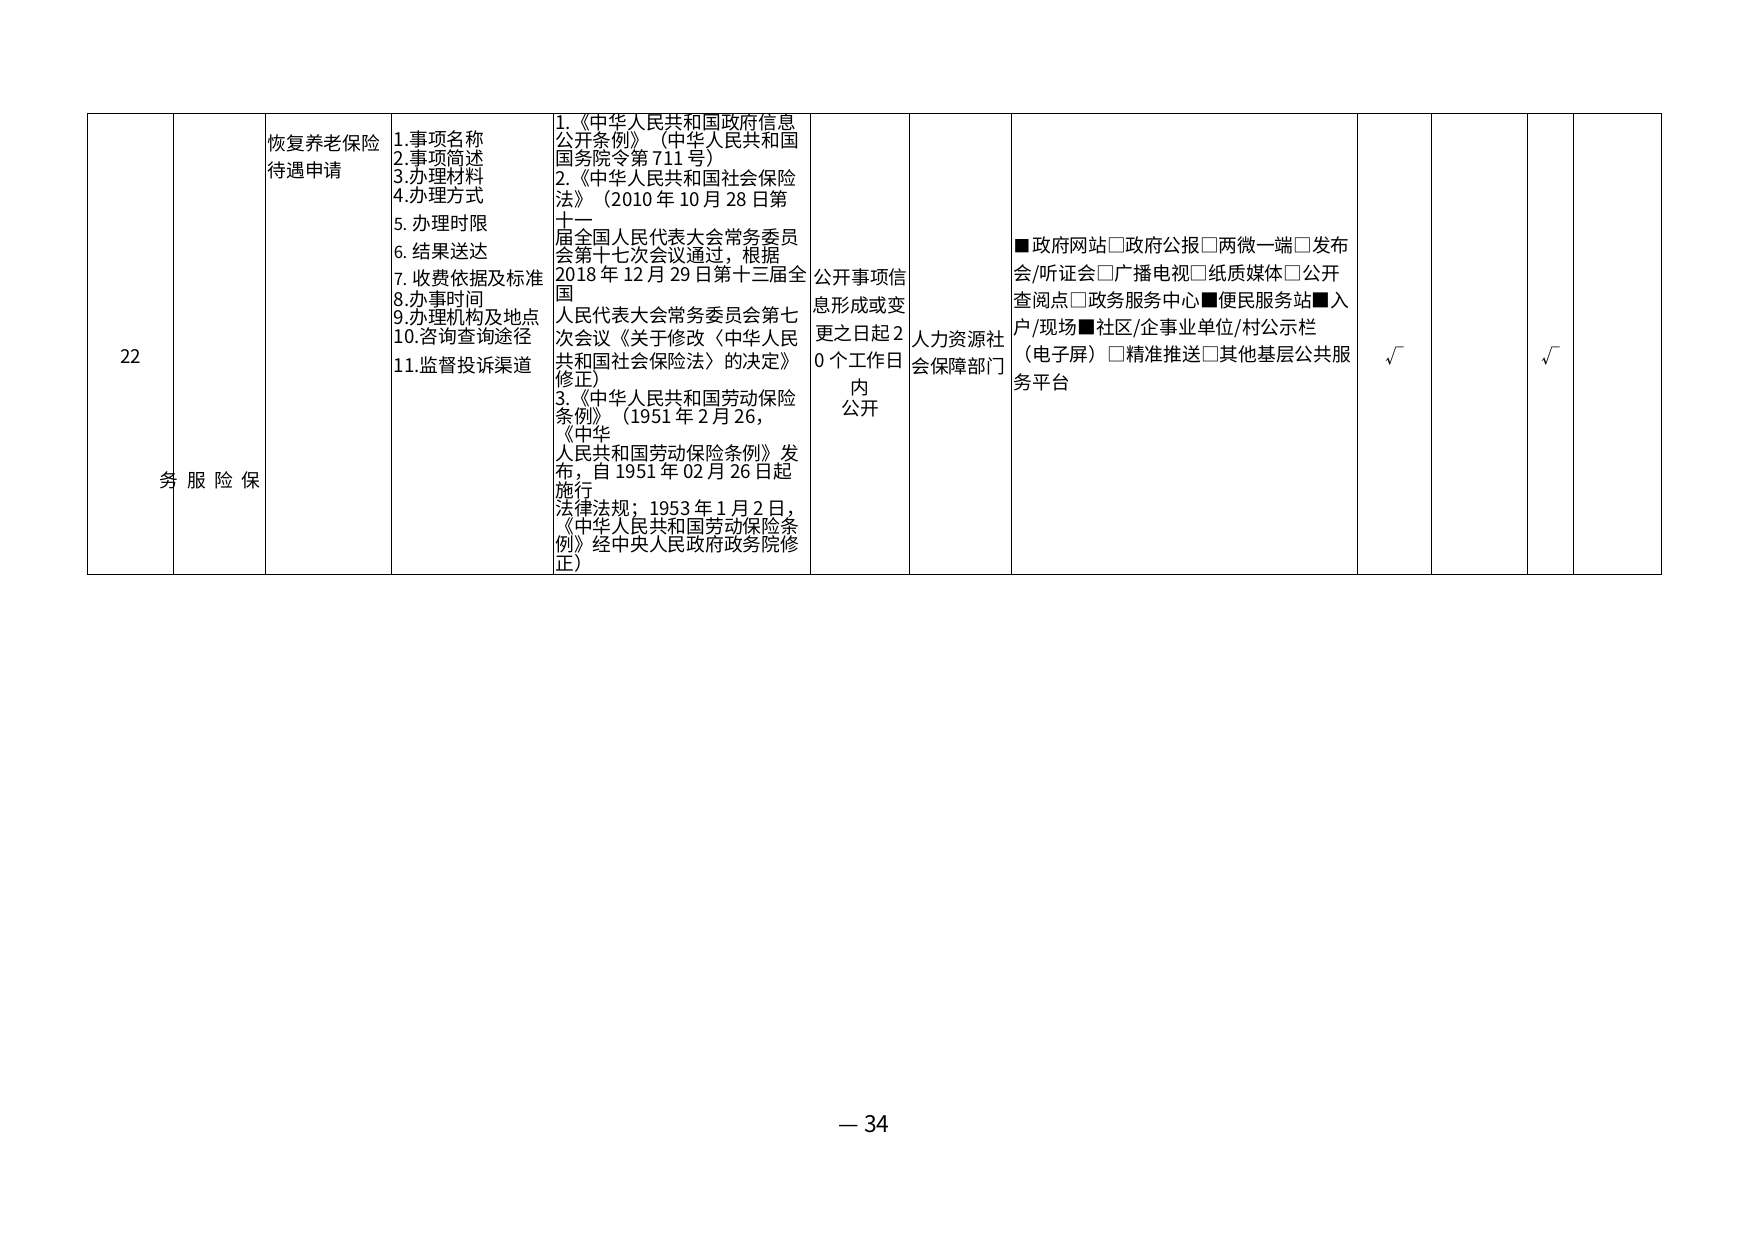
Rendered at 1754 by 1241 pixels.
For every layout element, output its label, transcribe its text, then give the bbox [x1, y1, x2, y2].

table_cell 公开事项信 息形成或变更之日起20 个工作日内 公开 [811, 114, 909, 574]
table_cell [1432, 114, 1527, 574]
table_cell 1.《中华人民共和国政府信息 公开条例》（中华人民共和国 国务院令第711号） 2.《中华人民共和国社会保险法》（2010年10月28日第十一 届全国人民代表大会常务委员 会第十七次会议通过，根据 2018年12月29日第十三届全国 人民代表大会常务委员会第七次会议《关于修改〈中华人民共和国社会保险法〉的决定》 修正） 3.《中华人民共和国劳动保险 条例》（1951年2月26，《中华 人民共和国劳动保险条例》发 布，自1951年02月26日起施行 法律法规；1953年1月2日， 《中华人民共和国劳动保险条 例》经中央人民政府政务院修 正） [554, 114, 810, 574]
table_cell 恢复养老保险待遇申请 [266, 114, 391, 574]
table_cell √ [1358, 114, 1431, 574]
table_cell 政府网站□政府公报□两微一端□发布会/听证会□广播电视□纸质媒体□公开查阅点□政务服务中心■便民服务站■入户/现场■社区/企事业单位/村公示栏 （电子屏）□精准推送□其他基层公共服务平台 [1012, 114, 1357, 574]
table_cell 22 [88, 114, 173, 574]
table_cell 人力资源社会保障部门 [910, 114, 1011, 574]
table_cell 1.事项名称 2.事项简述 3.办理材料 4.办理方式 办理时限 结果送达 收费依据及标准 8.办事时间 9.办理机构及地点 10.咨询查询途径 11.监督投诉渠道 [392, 114, 553, 574]
table_cell √ [1528, 114, 1573, 574]
table_cell 养老保险服务 [174, 114, 265, 574]
table_cell [1574, 114, 1661, 574]
